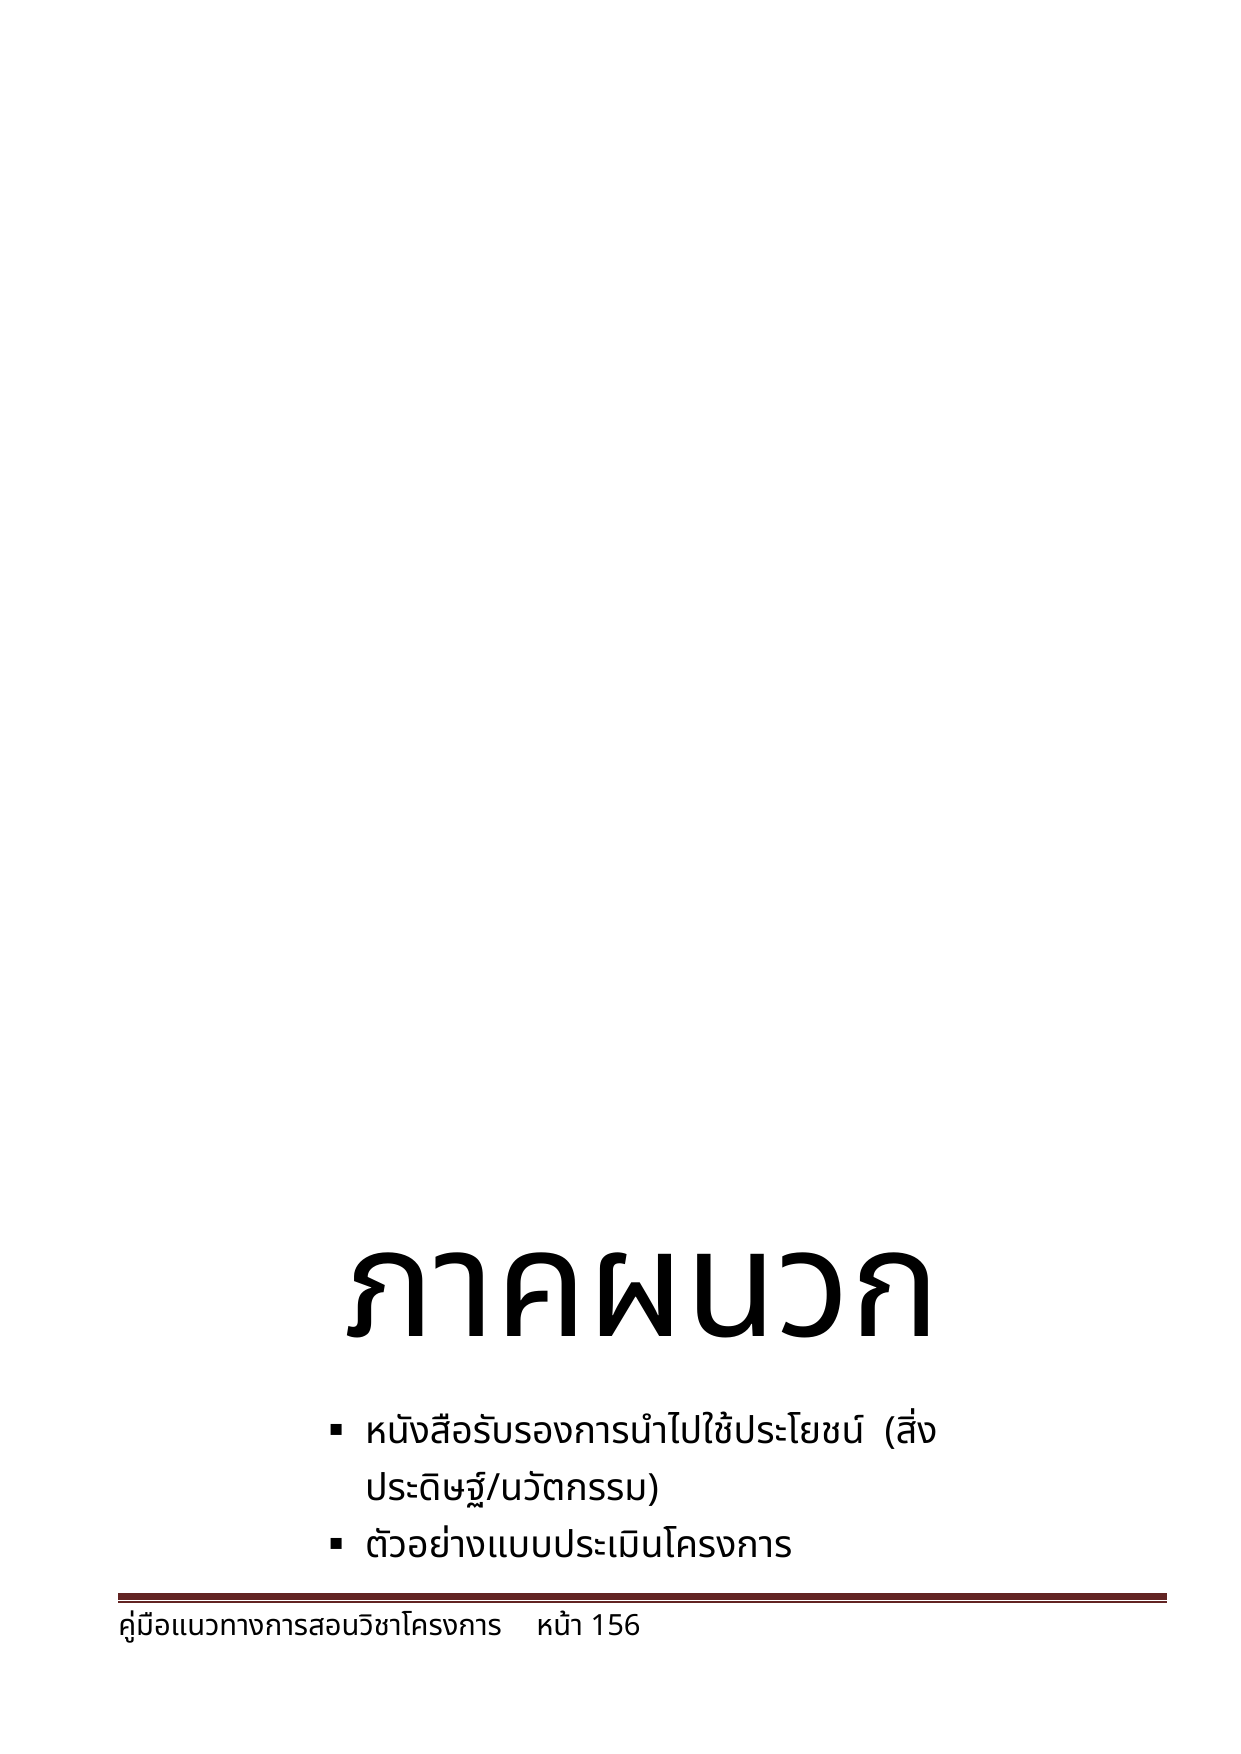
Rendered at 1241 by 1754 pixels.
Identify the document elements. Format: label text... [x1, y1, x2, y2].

list หนังสือรับรองการนำไปใช้ประโยชน์ (สิ่งประดิษฐ์/นวัตกรรม) [327, 1404, 1167, 1518]
list ตัวอย่างแบบประเมินโครงการ [327, 1518, 1167, 1574]
text ภาคผนวก [118, 1177, 1167, 1404]
